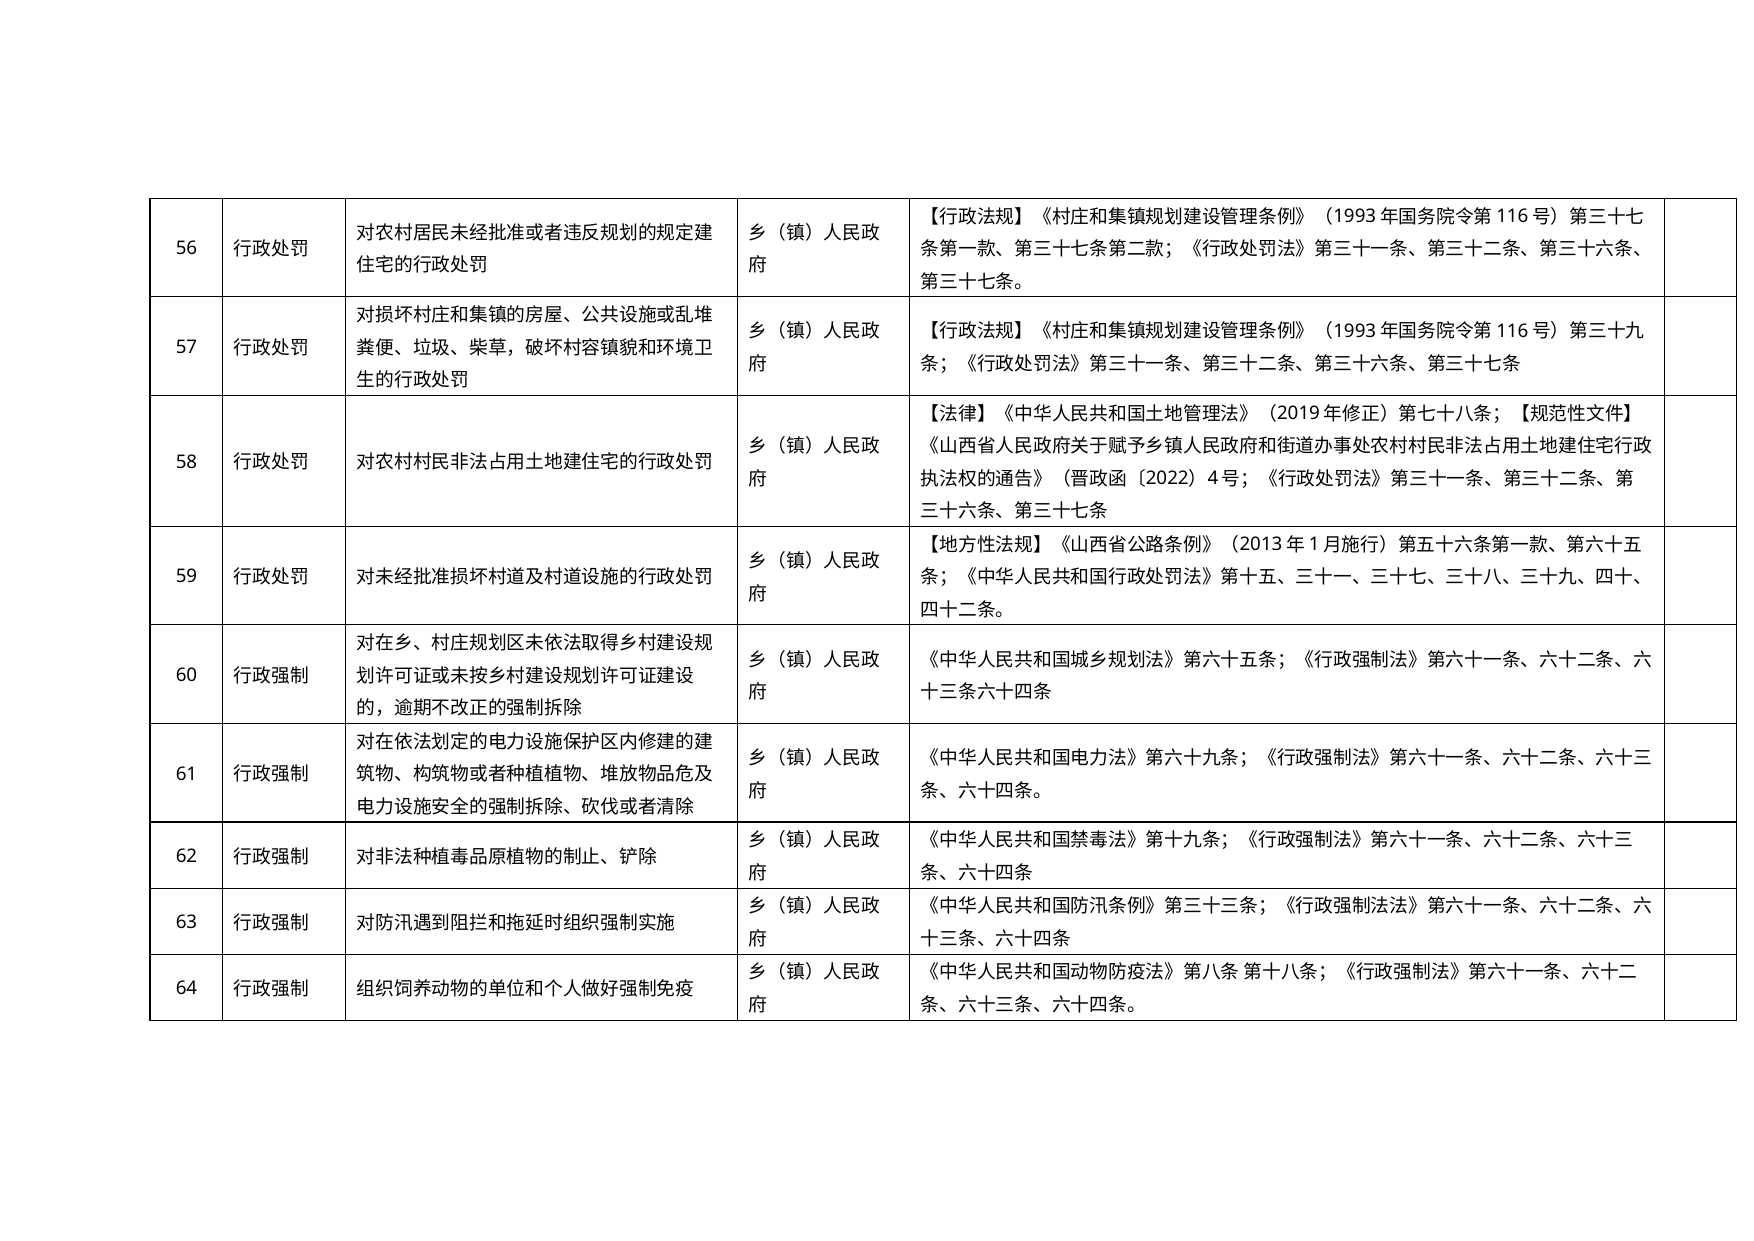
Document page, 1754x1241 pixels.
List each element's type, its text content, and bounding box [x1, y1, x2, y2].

table_cell 行政强制 [223, 823, 345, 887]
table_cell [1665, 889, 1736, 953]
table_cell 《中华人民共和国禁毒法》第十九条；《行政强制法》第六十一条、六十二条、六十三条、六十四条 [910, 823, 1664, 887]
table_cell 乡（镇）人民政府 [738, 396, 909, 526]
table_cell 对农村居民未经批准或者违反规划的规定建住宅的行政处罚 [346, 199, 737, 296]
table_cell 对非法种植毒品原植物的制止、铲除 [346, 823, 737, 887]
table_cell 行政处罚 [223, 396, 345, 526]
table_cell 【行政法规】《村庄和集镇规划建设管理条例》（1993年国务院令第116号）第三十七条第一款、第三十七条第二款；《行政处罚法》第三十一条、第三十二条、第三十六条、第三十七条。 [910, 199, 1664, 296]
table_cell 59 [151, 527, 222, 624]
table_cell 乡（镇）人民政府 [738, 889, 909, 953]
table_cell 58 [151, 396, 222, 526]
table_cell 乡（镇）人民政府 [738, 527, 909, 624]
table_cell 《中华人民共和国动物防疫法》第八条 第十八条；《行政强制法》第六十一条、六十二条、六十三条、六十四条。 [910, 955, 1664, 1019]
table_cell 56 [151, 199, 222, 296]
table_cell [1665, 724, 1736, 821]
table_cell 61 [151, 724, 222, 821]
table_cell 对农村村民非法占用土地建住宅的行政处罚 [346, 396, 737, 526]
table_cell 【法律】《中华人民共和国土地管理法》（2019年修正）第七十八条；【规范性文件】《山西省人民政府关于赋予乡镇人民政府和街道办事处农村村民非法占用土地建住宅行政执法权的通告》（晋政函〔2022）4号；《行政处罚法》第三十一条、第三十二条、第三十六条、第三十七条 [910, 396, 1664, 526]
table_cell [1665, 955, 1736, 1019]
table_cell 行政处罚 [223, 297, 345, 395]
table_cell 60 [151, 625, 222, 723]
table_cell 63 [151, 889, 222, 953]
table_cell 乡（镇）人民政府 [738, 625, 909, 723]
table_cell [1665, 396, 1736, 526]
table_cell 组织饲养动物的单位和个人做好强制免疫 [346, 955, 737, 1019]
table_cell 对在依法划定的电力设施保护区内修建的建筑物、构筑物或者种植植物、堆放物品危及电力设施安全的强制拆除、砍伐或者清除 [346, 724, 737, 821]
table_cell [1665, 297, 1736, 395]
table_cell 行政强制 [223, 625, 345, 723]
table_cell 对防汛遇到阻拦和拖延时组织强制实施 [346, 889, 737, 953]
table_cell 乡（镇）人民政府 [738, 199, 909, 296]
table_cell 【地方性法规】《山西省公路条例》（2013年1月施行）第五十六条第一款、第六十五条；《中华人民共和国行政处罚法》第十五、三十一、三十七、三十八、三十九、四十、四十二条。 [910, 527, 1664, 624]
table_cell 57 [151, 297, 222, 395]
table_cell 《中华人民共和国城乡规划法》第六十五条；《行政强制法》第六十一条、六十二条、六十三条六十四条 [910, 625, 1664, 723]
table_cell 行政处罚 [223, 199, 345, 296]
table_cell [1665, 527, 1736, 624]
table_cell 【行政法规】《村庄和集镇规划建设管理条例》（1993年国务院令第116号）第三十九条；《行政处罚法》第三十一条、第三十二条、第三十六条、第三十七条 [910, 297, 1664, 395]
table_cell [1665, 625, 1736, 723]
table_cell [1665, 823, 1736, 887]
table_cell 对在乡、村庄规划区未依法取得乡村建设规划许可证或未按乡村建设规划许可证建设的，逾期不改正的强制拆除 [346, 625, 737, 723]
table_cell 62 [151, 823, 222, 887]
table_cell 64 [151, 955, 222, 1019]
table_cell 对损坏村庄和集镇的房屋、公共设施或乱堆粪便、垃圾、柴草，破坏村容镇貌和环境卫生的行政处罚 [346, 297, 737, 395]
table_cell 《中华人民共和国防汛条例》第三十三条；《行政强制法法》第六十一条、六十二条、六十三条、六十四条 [910, 889, 1664, 953]
table_cell 乡（镇）人民政府 [738, 955, 909, 1019]
table_cell 乡（镇）人民政府 [738, 297, 909, 395]
table_cell 《中华人民共和国电力法》第六十九条；《行政强制法》第六十一条、六十二条、六十三条、六十四条。 [910, 724, 1664, 821]
table_cell [1665, 199, 1736, 296]
table_cell 行政强制 [223, 955, 345, 1019]
table_cell 乡（镇）人民政府 [738, 823, 909, 887]
table_cell 行政强制 [223, 724, 345, 821]
table_cell 行政强制 [223, 889, 345, 953]
table_cell 对未经批准损坏村道及村道设施的行政处罚 [346, 527, 737, 624]
table_cell 乡（镇）人民政府 [738, 724, 909, 821]
table_cell 行政处罚 [223, 527, 345, 624]
